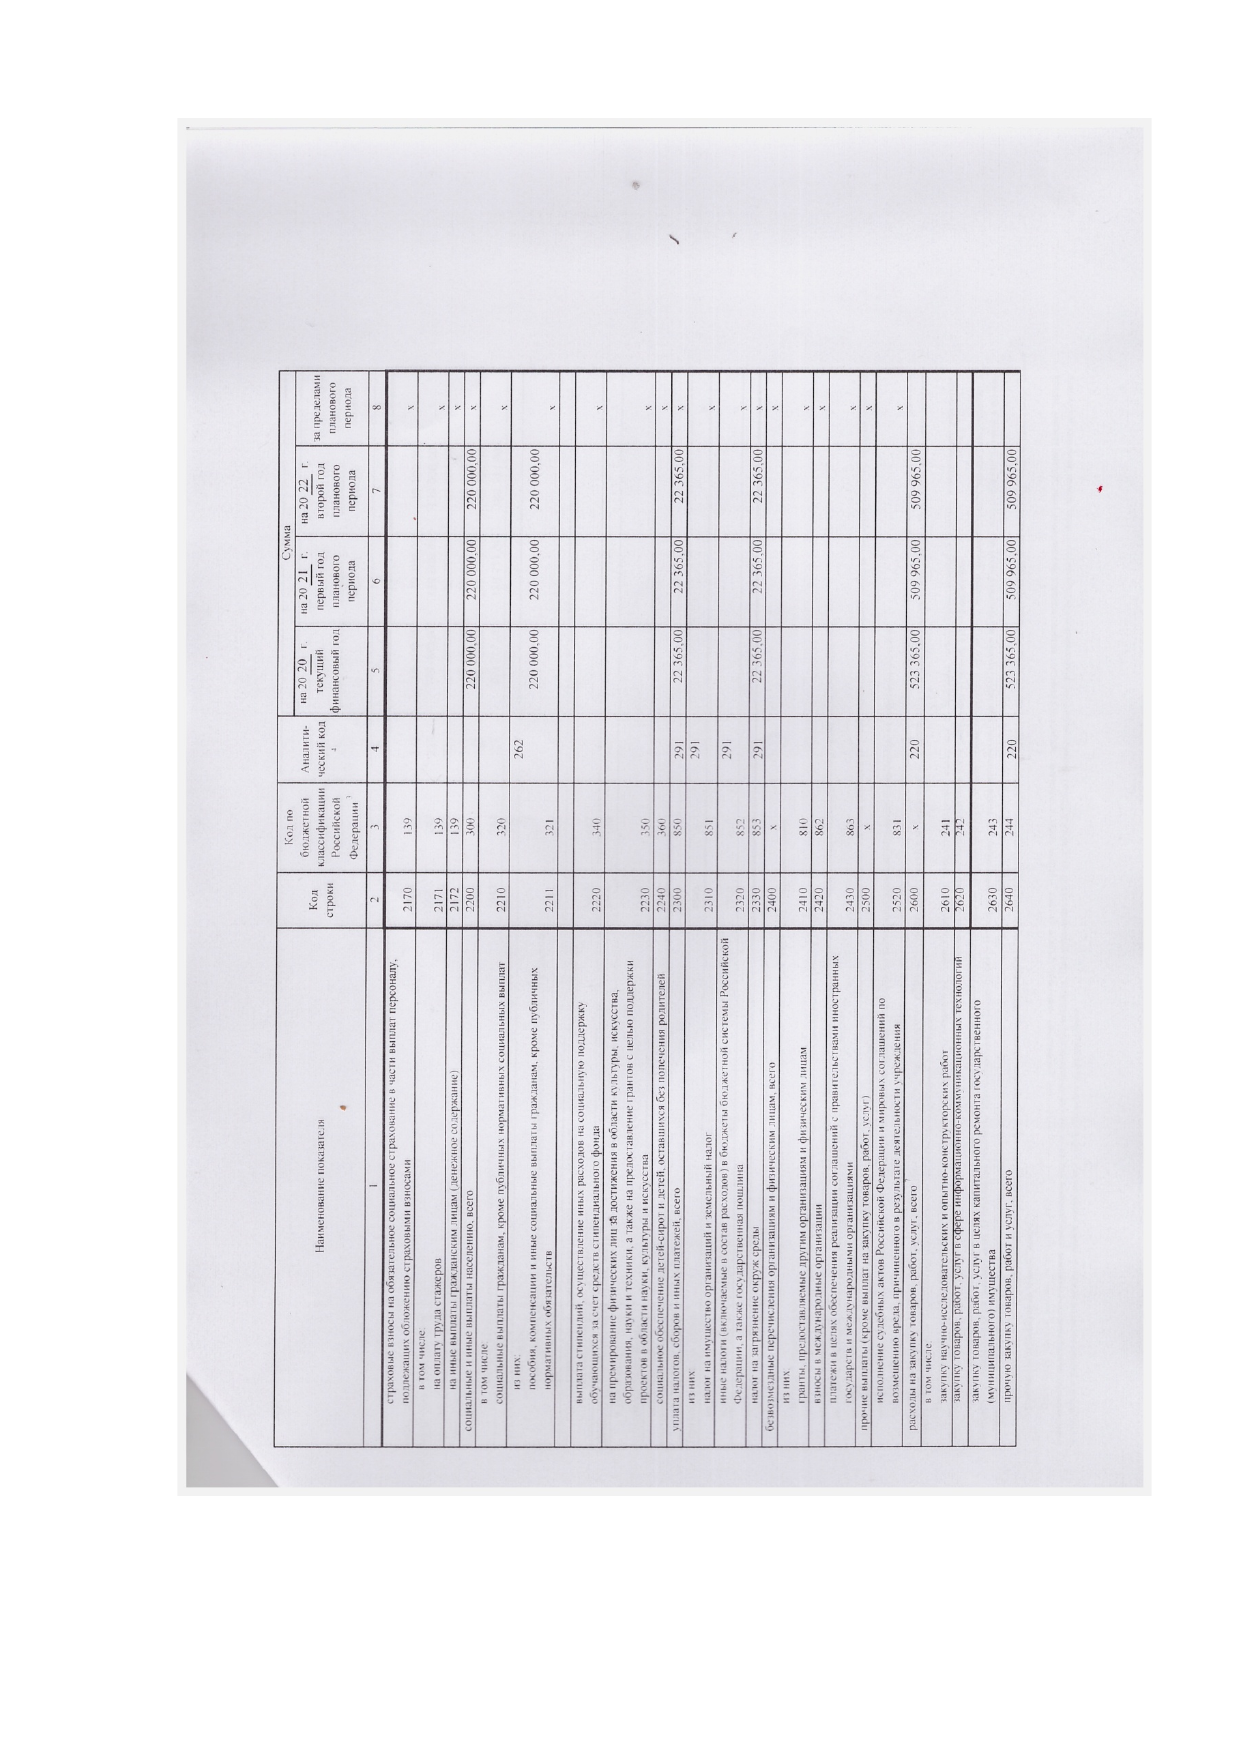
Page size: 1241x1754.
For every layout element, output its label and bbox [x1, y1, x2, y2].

picture [177, 118, 1152, 1496]
